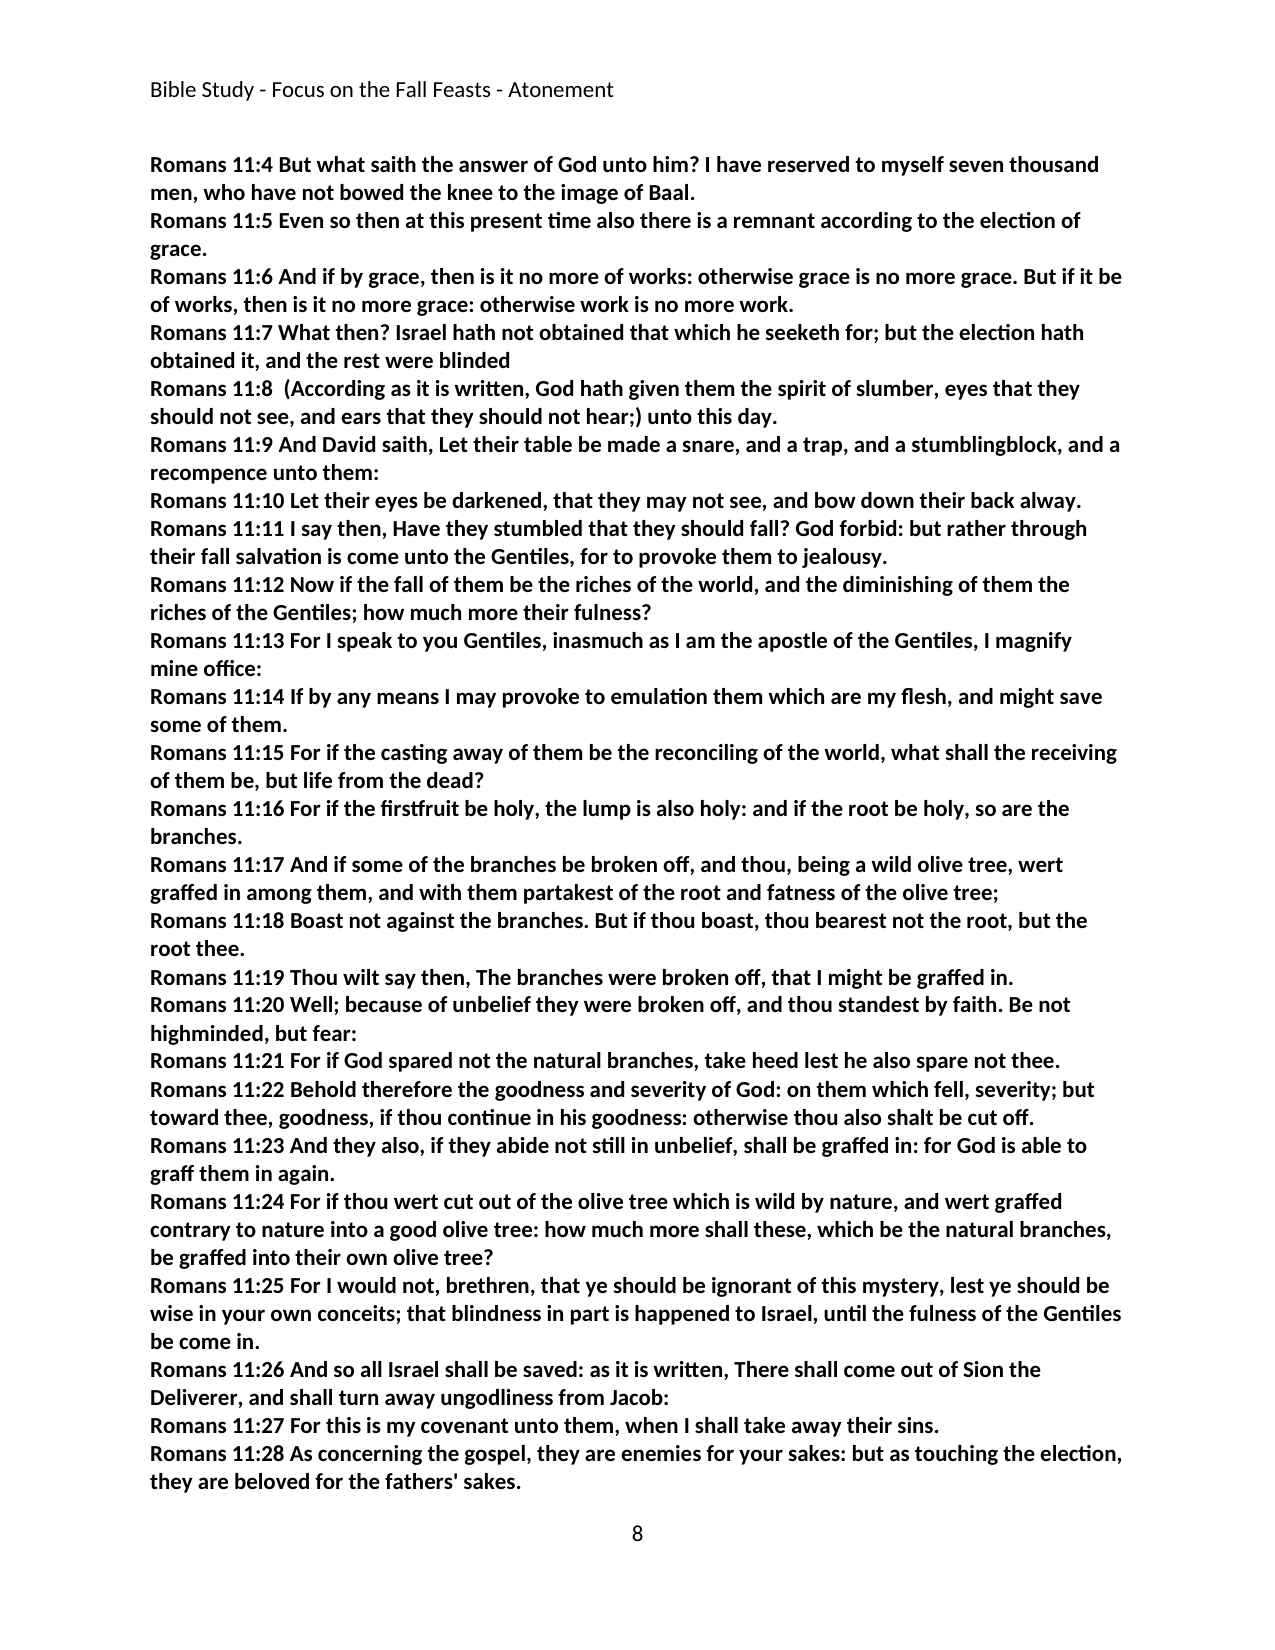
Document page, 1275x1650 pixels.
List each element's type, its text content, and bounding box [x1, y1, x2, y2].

text Romans 11:11 I say then, Have they stumbled that they should fall? God forbid: but rather through their fall salvation is come unto the Gentiles, for to provoke them to jealousy. [150, 514, 1125, 570]
text Romans 11:27 For this is my covenant unto them, when I shall take away their sins. [150, 1411, 1125, 1439]
text Romans 11:22 Behold therefore the goodness and severity of God: on them which fell, severity; but toward thee, goodness, if thou continue in his goodness: otherwise thou also shalt be cut off. [150, 1075, 1125, 1131]
text Romans 11:8 (According as it is written, God hath given them the spirit of slumber, eyes that they should not see, and ears that they should not hear;) unto this day. [150, 374, 1125, 430]
text Romans 11:28 As concerning the gospel, they are enemies for your sakes: but as touching the election, they are beloved for the fathers' sakes. [150, 1439, 1125, 1495]
text Romans 11:16 For if the firstfruit be holy, the lump is also holy: and if the root be holy, so are the branches. [150, 794, 1125, 851]
text Romans 11:13 For I speak to you Gentiles, inasmuch as I am the apostle of the Gentiles, I magnify mine office: [150, 626, 1125, 682]
text Romans 11:14 If by any means I may provoke to emulation them which are my flesh, and might save some of them. [150, 682, 1125, 738]
text Romans 11:26 And so all Israel shall be saved: as it is written, There shall come out of Sion the Deliverer, and shall turn away ungodliness from Jacob: [150, 1355, 1125, 1411]
text Romans 11:5 Even so then at this present time also there is a remnant according to the election of grace. [150, 206, 1125, 262]
text Romans 11:6 And if by grace, then is it no more of works: otherwise grace is no more grace. But if it be of works, then is it no more grace: otherwise work is no more work. [150, 262, 1125, 318]
text Romans 11:23 And they also, if they abide not still in unbelief, shall be graffed in: for God is able to graff them in again. [150, 1131, 1125, 1187]
text Romans 11:15 For if the casting away of them be the reconciling of the world, what shall the receiving of them be, but life from the dead? [150, 738, 1125, 794]
text Romans 11:9 And David saith, Let their table be made a snare, and a trap, and a stumblingblock, and a recompence unto them: [150, 430, 1125, 486]
text Romans 11:12 Now if the fall of them be the riches of the world, and the diminishing of them the riches of the Gentiles; how much more their fulness? [150, 570, 1125, 626]
text Romans 11:25 For I would not, brethren, that ye should be ignorant of this mystery, lest ye should be wise in your own conceits; that blindness in part is happened to Israel, until the fulness of the Gentiles be come in. [150, 1271, 1125, 1355]
text Romans 11:21 For if God spared not the natural branches, take heed lest he also spare not thee. [150, 1047, 1125, 1075]
text Romans 11:18 Boast not against the branches. But if thou boast, thou bearest not the root, but the root thee. [150, 907, 1125, 963]
text Romans 11:7 What then? Israel hath not obtained that which he seeketh for; but the election hath obtained it, and the rest were blinded [150, 318, 1125, 374]
text Romans 11:24 For if thou wert cut out of the olive tree which is wild by nature, and wert graffed contrary to nature into a good olive tree: how much more shall these, which be the natural branches, be graffed into their own olive tree? [150, 1187, 1125, 1271]
text Romans 11:17 And if some of the branches be broken off, and thou, being a wild olive tree, wert graffed in among them, and with them partakest of the root and fatness of the olive tree; [150, 851, 1125, 907]
text Romans 11:4 But what saith the answer of God unto him? I have reserved to myself seven thousand men, who have not bowed the knee to the image of Baal. [150, 150, 1125, 206]
text Romans 11:19 Thou wilt say then, The branches were broken off, that I might be graffed in. [150, 963, 1125, 991]
text Romans 11:20 Well; because of unbelief they were broken off, and thou standest by faith. Be not highminded, but fear: [150, 991, 1125, 1047]
text Romans 11:10 Let their eyes be darkened, that they may not see, and bow down their back alway. [150, 486, 1125, 514]
